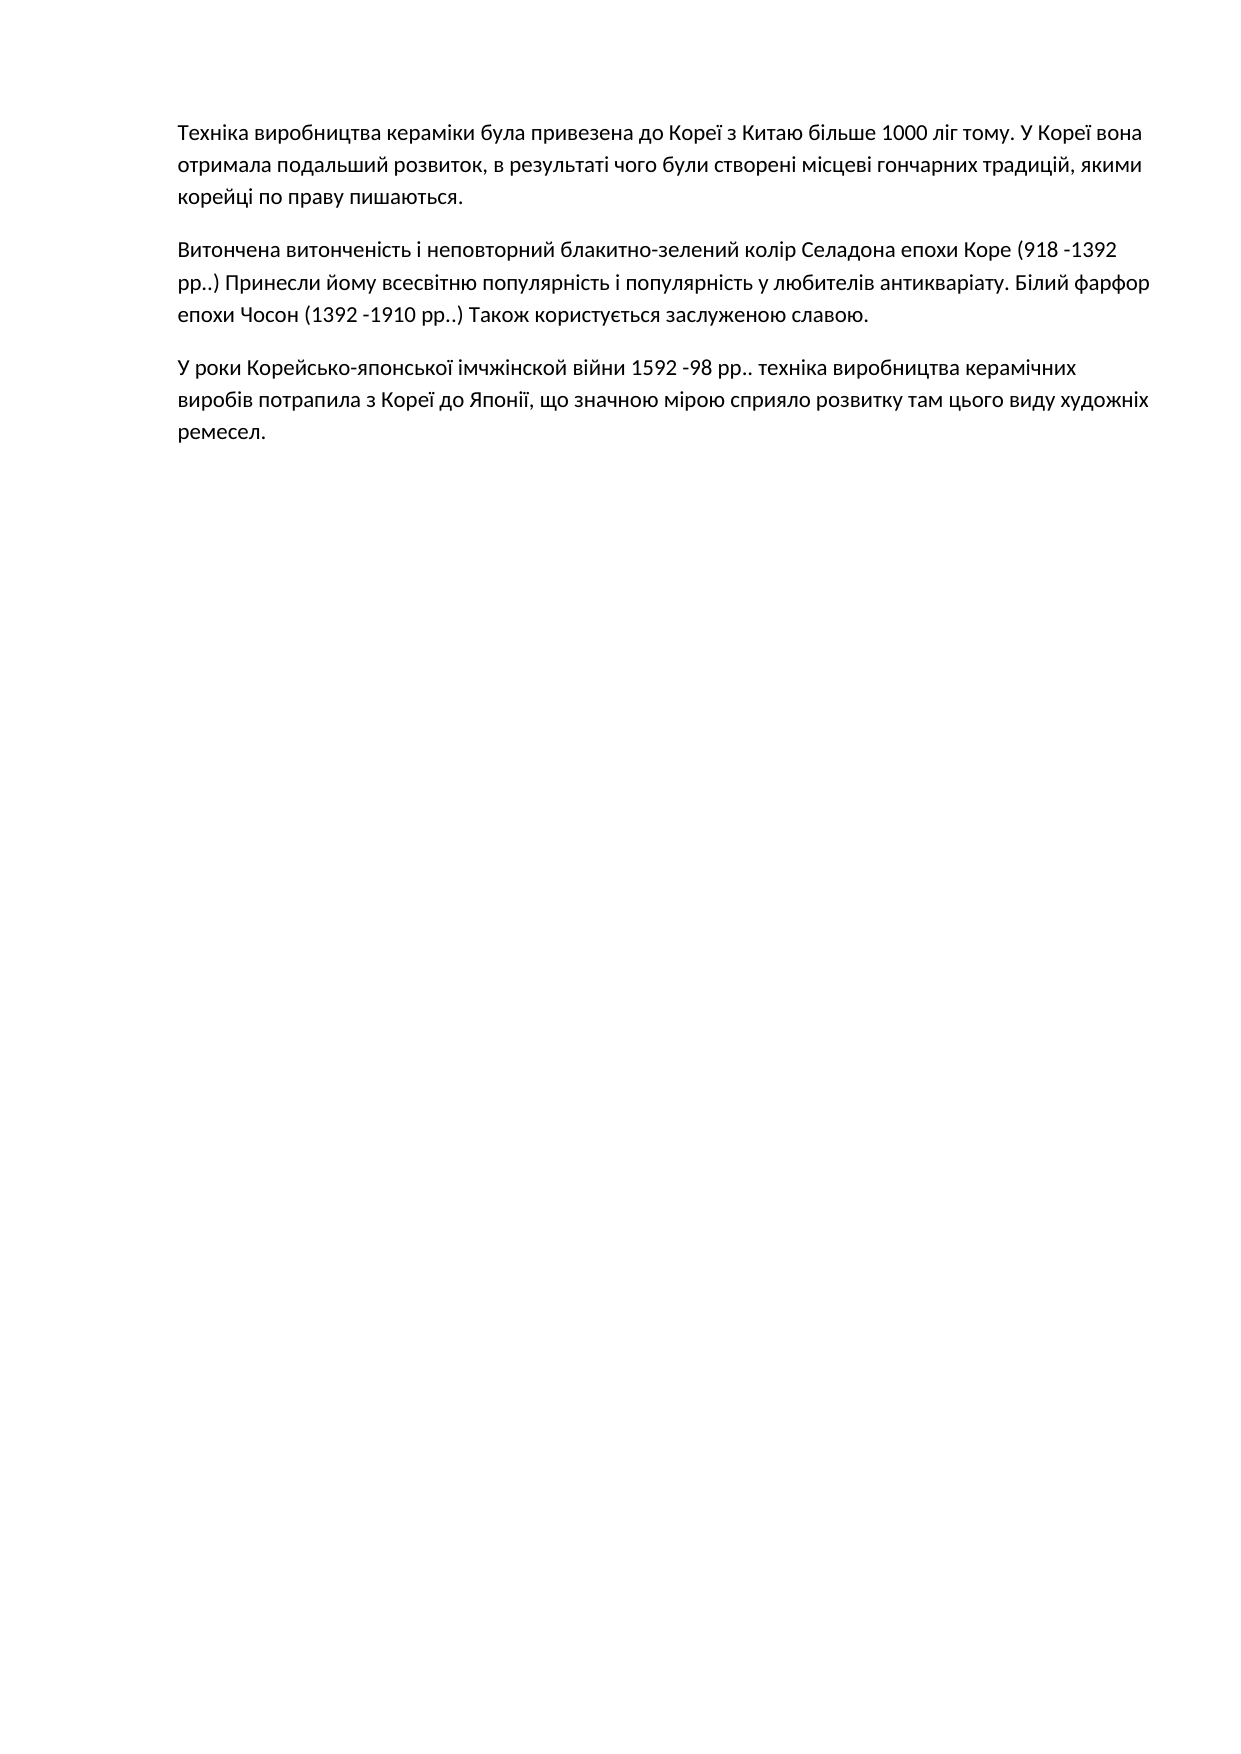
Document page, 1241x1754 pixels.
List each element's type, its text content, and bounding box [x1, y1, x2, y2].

text У роки Корейсько-японської імчжінской війни 1592 -98 рр.. техніка виробництва керамічних виробів потрапила з Кореї до Японії, що значною мірою сприяло розвитку там цього виду художніх ремесел. [177, 353, 1152, 445]
text Техніка виробництва кераміки була привезена до Кореї з Китаю більше 1000 ліг тому. У Кореї вона отримала подальший розвиток, в результаті чого були створені місцеві гончарних традицій, якими корейці по праву пишаються. [177, 118, 1152, 211]
text Витончена витонченість і неповторний блакитно-зелений колір Селадона епохи Коре (918 -1392 рр..) Принесли йому всесвітню популярність і популярність у любителів антикваріату. Білий фарфор епохи Чосон (1392 -1910 рр..) Також користується заслуженою славою. [177, 236, 1152, 328]
